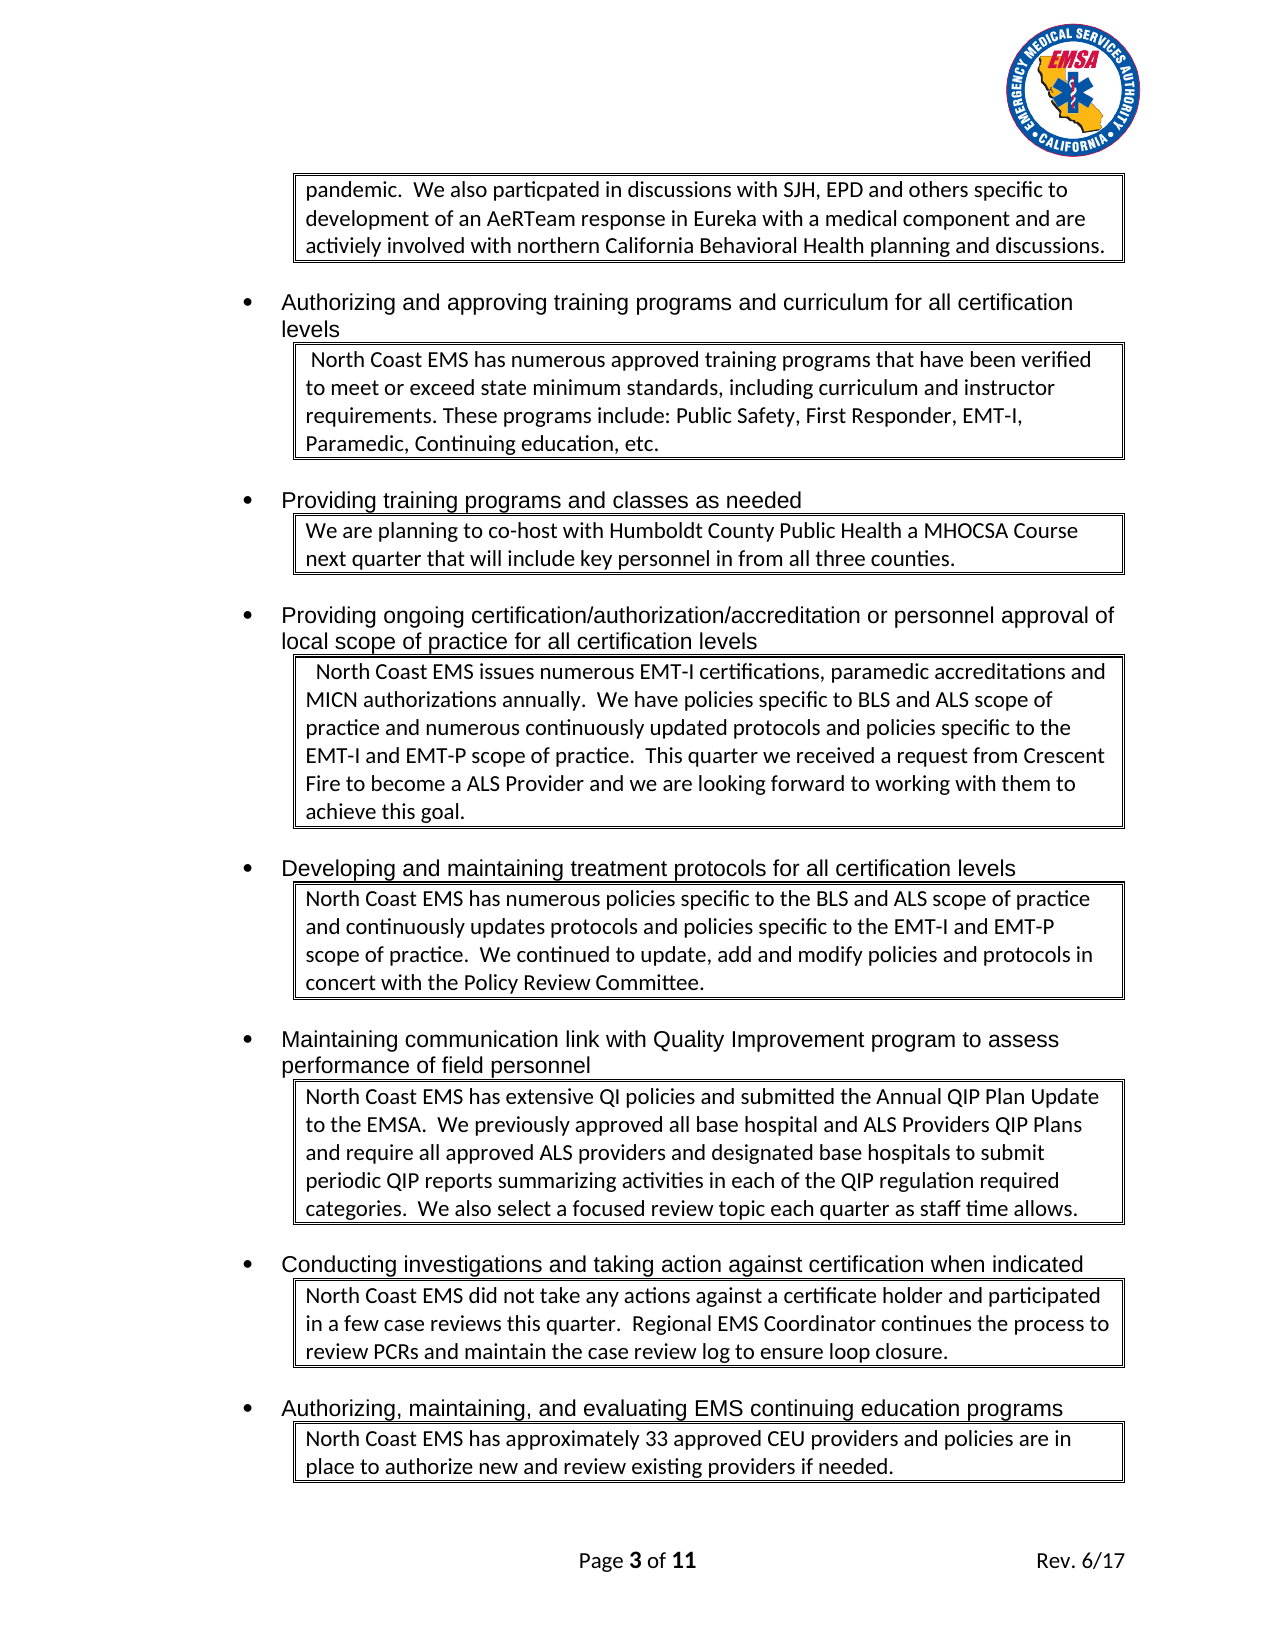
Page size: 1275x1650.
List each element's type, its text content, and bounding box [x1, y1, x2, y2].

list Authorizing, maintaining, and evaluating EMS continuing education programs [244, 1394, 1125, 1421]
picture [941, 1, 1194, 191]
table_header We are planning to co-host with Humboldt County Public Health a MHOCSA Course next quarter that will include key personnel in from all three counties. [296, 516, 1122, 572]
list Maintaining communication link with Quality Improvement program to assess performance of field personnel [244, 1026, 1125, 1079]
list Providing ongoing certification/authorization/accreditation or personnel approval of local scope of practice for all certification levels [244, 602, 1125, 654]
table_header North Coast EMS has numerous policies specific to the BLS and ALS scope of practice and continuously updates protocols and policies specific to the EMT-I and EMT-P scope of practice. We continued to update, add and modify policies and protocols in concert with the Policy Review Committee. [296, 885, 1122, 997]
table_header North Coast EMS issues numerous EMT-I certifications, paramedic accreditations and MICN authorizations annually. We have policies specific to BLS and ALS scope of practice and numerous continuously updated protocols and policies specific to the EMT-I and EMT-P scope of practice. This quarter we received a request from Crescent Fire to become a ALS Provider and we are looking forward to working with them to achieve this goal. [296, 658, 1122, 826]
list Providing training programs and classes as needed [244, 487, 1125, 513]
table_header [296, 1424, 1122, 1480]
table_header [296, 176, 1122, 260]
list Conducting investigations and taking action against certification when indicated [244, 1251, 1125, 1278]
table_header North Coast EMS has extensive QI policies and submitted the Annual QIP Plan Update to the EMSA. We previously approved all base hospital and ALS Providers QIP Plans and require all approved ALS providers and designated base hospitals to submit periodic QIP reports summarizing activities in each of the QIP regulation required categories. We also select a focused review topic each quarter as staff time allows. [296, 1082, 1122, 1222]
list Developing and maintaining treatment protocols for all certification levels [244, 855, 1125, 881]
table_header North Coast EMS did not take any actions against a certificate holder and participated in a few case reviews this quarter. Regional EMS Coordinator continues the process to review PCRs and maintain the case review log to ensure loop closure. [296, 1281, 1122, 1365]
table_header North Coast EMS has numerous approved training programs that have been verified to meet or exceed state minimum standards, including curriculum and instructor requirements. These programs include: Public Safety, First Responder, EMT-I, Paramedic, Continuing education, etc. [296, 345, 1122, 457]
list Authorizing and approving training programs and curriculum for all certification levels [244, 289, 1125, 342]
